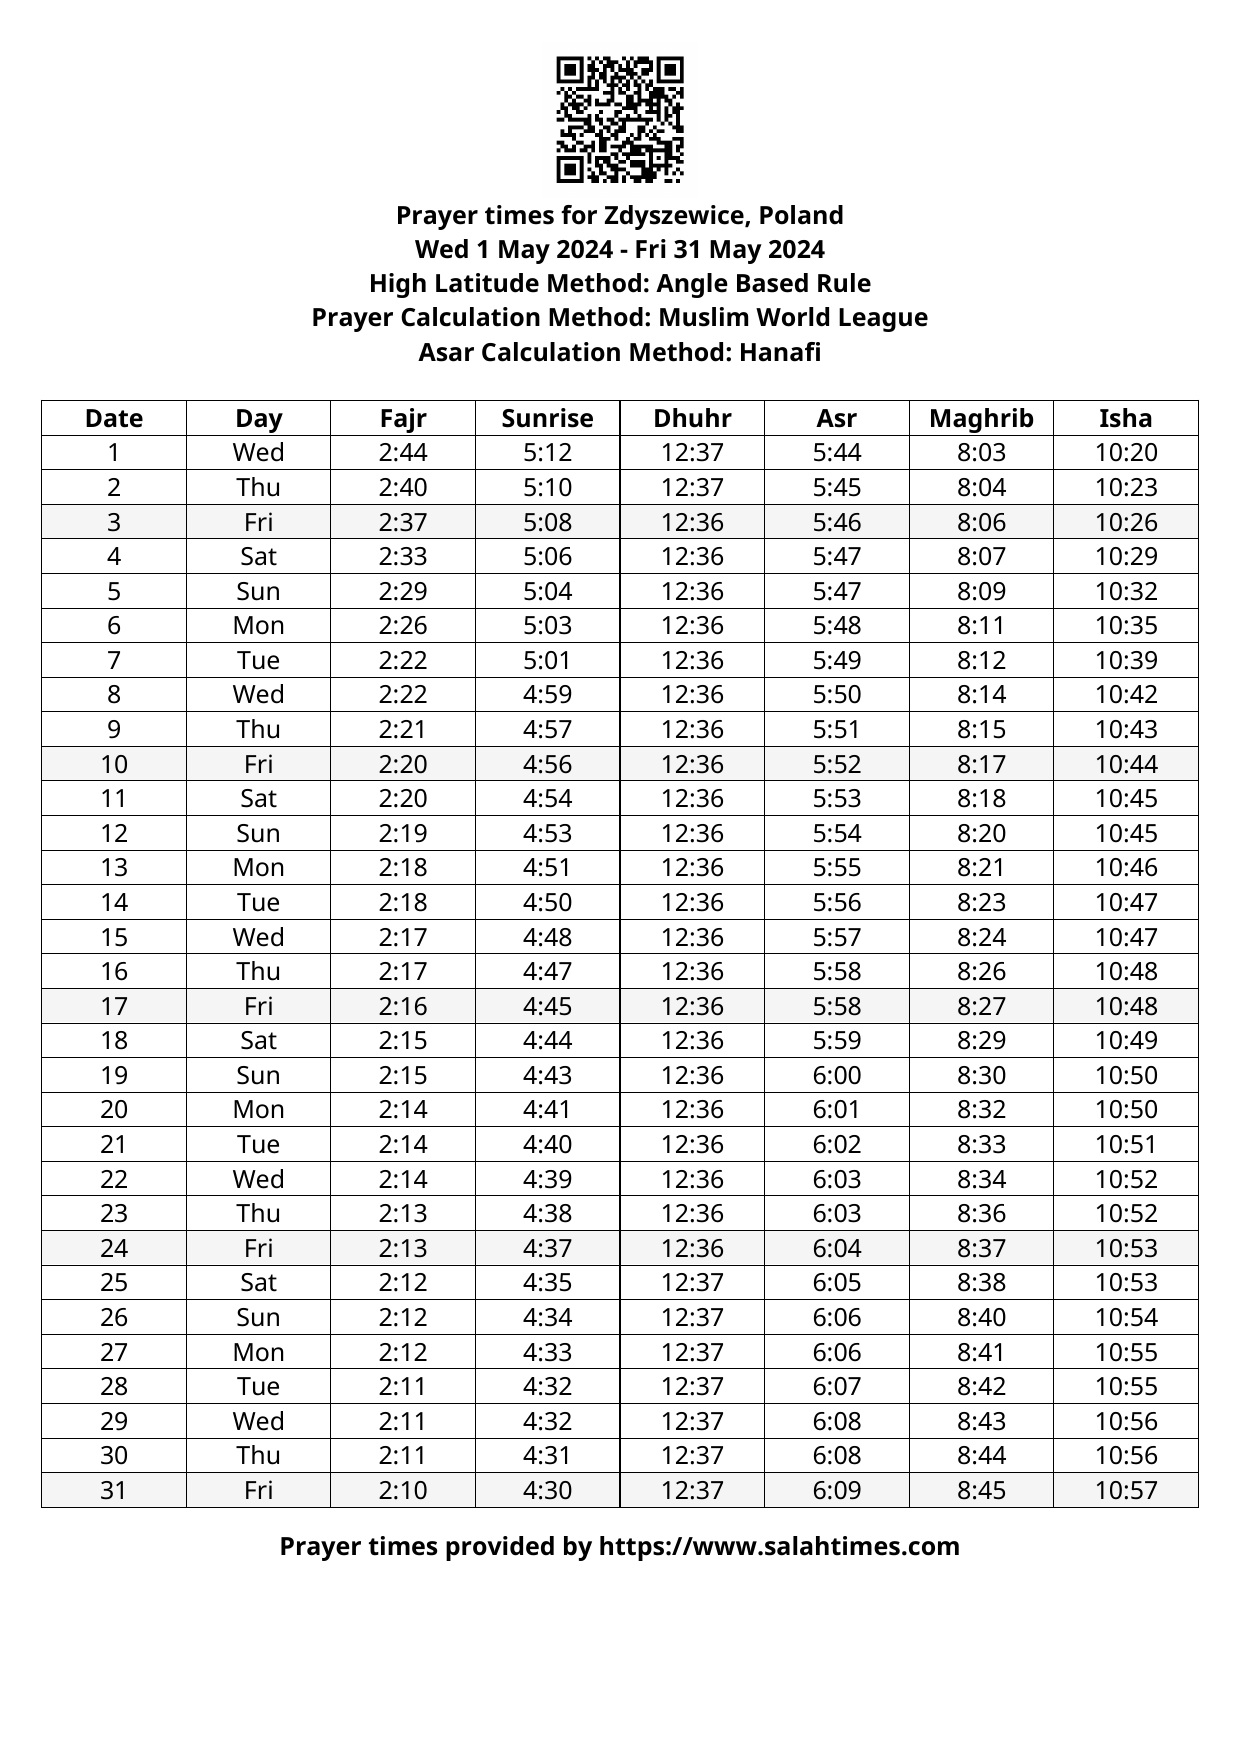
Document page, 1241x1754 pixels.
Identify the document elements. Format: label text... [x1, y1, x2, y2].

table_cell 2:15 [331, 1058, 475, 1092]
table_cell 27 [42, 1335, 186, 1368]
table_cell 12:37 [621, 1266, 764, 1299]
table_header Dhuhr [621, 401, 764, 434]
table_cell 12:36 [621, 574, 764, 607]
table_cell 5:08 [476, 505, 619, 538]
table_header Isha [1054, 401, 1198, 434]
table_cell 8:29 [910, 1024, 1053, 1057]
text Prayer Calculation Method: Muslim World League [42, 300, 1198, 334]
table_cell 2:14 [331, 1162, 475, 1195]
table_cell 12:36 [621, 954, 764, 988]
table_cell 26 [42, 1300, 186, 1334]
table_cell 4:57 [476, 712, 619, 746]
table_cell 5 [42, 574, 186, 607]
table_cell 5:47 [765, 539, 909, 573]
table_cell 8:15 [910, 712, 1053, 746]
table_cell 5:58 [765, 954, 909, 988]
table_cell 2 [42, 470, 186, 504]
table_cell 12:37 [621, 1300, 764, 1334]
table_cell 10:29 [1054, 539, 1198, 573]
table_cell 8:33 [910, 1127, 1053, 1161]
table_cell 5:44 [765, 436, 909, 469]
table_cell 2:14 [331, 1093, 475, 1126]
table_cell 12:36 [621, 920, 764, 953]
table_cell 19 [42, 1058, 186, 1092]
table_cell 12:36 [621, 1231, 764, 1264]
picture [542, 41, 699, 198]
table_cell 4:51 [476, 851, 619, 884]
table_cell 6:00 [765, 1058, 909, 1092]
table_cell 10:53 [1054, 1266, 1198, 1299]
table_cell 8:20 [910, 816, 1053, 849]
table_cell 4:32 [476, 1404, 619, 1437]
text Asar Calculation Method: Hanafi [42, 334, 1198, 368]
table_cell 2:15 [331, 1024, 475, 1057]
table_cell 12:36 [621, 1024, 764, 1057]
table_cell 8:23 [910, 885, 1053, 919]
table_cell 10:20 [1054, 436, 1198, 469]
table_cell 2:29 [331, 574, 475, 607]
table_cell 8:04 [910, 470, 1053, 504]
table_cell 28 [42, 1369, 186, 1403]
table_cell 2:11 [331, 1404, 475, 1437]
table_cell 12:36 [621, 747, 764, 780]
table_cell Wed [187, 1162, 330, 1195]
text High Latitude Method: Angle Based Rule [42, 266, 1198, 300]
table_cell 5:04 [476, 574, 619, 607]
table_cell 8:41 [910, 1335, 1053, 1368]
table_cell 5:52 [765, 747, 909, 780]
table_cell 12:36 [621, 712, 764, 746]
table_cell 5:50 [765, 678, 909, 711]
table_cell 10:56 [1054, 1439, 1198, 1472]
table_cell Sun [187, 574, 330, 607]
table_cell 10:39 [1054, 643, 1198, 677]
table_cell 12:36 [621, 678, 764, 711]
table_cell 8 [42, 678, 186, 711]
table_cell 24 [42, 1231, 186, 1264]
table_cell 2:13 [331, 1196, 475, 1230]
table_cell 6:04 [765, 1231, 909, 1264]
table_cell 12:36 [621, 816, 764, 849]
table_cell 8:17 [910, 747, 1053, 780]
table_cell 12:36 [621, 1196, 764, 1230]
table_cell 4:40 [476, 1127, 619, 1161]
table_cell 4:44 [476, 1024, 619, 1057]
table_cell 30 [42, 1439, 186, 1472]
table_cell 5:46 [765, 505, 909, 538]
table_cell 6:03 [765, 1196, 909, 1230]
table_cell 21 [42, 1127, 186, 1161]
table_cell 12:36 [621, 643, 764, 677]
table_cell Fri [187, 1231, 330, 1264]
table_cell 8:14 [910, 678, 1053, 711]
table_cell Tue [187, 885, 330, 919]
table_cell Wed [187, 1404, 330, 1437]
table_cell 4:32 [476, 1369, 619, 1403]
table_cell Tue [187, 643, 330, 677]
table_cell 10:48 [1054, 989, 1198, 1022]
table_cell 6:02 [765, 1127, 909, 1161]
table_cell 12:37 [621, 436, 764, 469]
table_cell 8:21 [910, 851, 1053, 884]
table_cell Sat [187, 1024, 330, 1057]
table_cell 5:56 [765, 885, 909, 919]
table_cell Tue [187, 1369, 330, 1403]
table_cell 4:34 [476, 1300, 619, 1334]
table_cell 18 [42, 1024, 186, 1057]
table_cell 31 [42, 1473, 186, 1507]
table_cell 5:03 [476, 609, 619, 642]
table_cell Thu [187, 470, 330, 504]
table_cell 4:48 [476, 920, 619, 953]
table_cell 5:06 [476, 539, 619, 573]
table_cell 2:19 [331, 816, 475, 849]
table_cell 5:01 [476, 643, 619, 677]
table_cell 3 [42, 505, 186, 538]
table_cell 10:50 [1054, 1058, 1198, 1092]
table_cell 29 [42, 1404, 186, 1437]
table_cell 12:36 [621, 1058, 764, 1092]
table_cell 10:55 [1054, 1335, 1198, 1368]
table_cell Sat [187, 1266, 330, 1299]
table_cell 2:20 [331, 747, 475, 780]
table_cell 2:18 [331, 885, 475, 919]
table_cell 4:33 [476, 1335, 619, 1368]
table_cell 12:36 [621, 885, 764, 919]
table_cell 4:41 [476, 1093, 619, 1126]
table_cell 10:54 [1054, 1300, 1198, 1334]
table_cell 6:08 [765, 1404, 909, 1437]
table_cell Wed [187, 436, 330, 469]
table_cell Thu [187, 712, 330, 746]
table_header Day [187, 401, 330, 434]
table_cell 8:32 [910, 1093, 1053, 1126]
table_cell 12:36 [621, 851, 764, 884]
table_cell 2:11 [331, 1439, 475, 1472]
table_cell 12:37 [621, 470, 764, 504]
table_cell 13 [42, 851, 186, 884]
table_cell 4:30 [476, 1473, 619, 1507]
table_cell Mon [187, 1093, 330, 1126]
table_cell 4:35 [476, 1266, 619, 1299]
table_cell 2:17 [331, 954, 475, 988]
table_cell 6:06 [765, 1300, 909, 1334]
table_cell 5:58 [765, 989, 909, 1022]
table_cell 10:56 [1054, 1404, 1198, 1437]
table_cell 12:36 [621, 781, 764, 815]
table_cell 10:51 [1054, 1127, 1198, 1161]
table_cell 10:32 [1054, 574, 1198, 607]
table_cell 2:12 [331, 1335, 475, 1368]
table_cell 5:12 [476, 436, 619, 469]
table_cell 10:49 [1054, 1024, 1198, 1057]
table_cell 6 [42, 609, 186, 642]
table_cell 4:37 [476, 1231, 619, 1264]
table_cell 4:47 [476, 954, 619, 988]
table_cell 4:31 [476, 1439, 619, 1472]
text Prayer times for Zdyszewice, Poland [42, 198, 1198, 232]
table_cell Mon [187, 851, 330, 884]
table_cell 2:18 [331, 851, 475, 884]
table_cell 10:48 [1054, 954, 1198, 988]
table_cell 5:57 [765, 920, 909, 953]
table_cell 5:54 [765, 816, 909, 849]
table_cell 4:50 [476, 885, 619, 919]
table_header Maghrib [910, 401, 1053, 434]
table_cell 6:06 [765, 1335, 909, 1368]
table_cell 14 [42, 885, 186, 919]
table_cell Sun [187, 1058, 330, 1092]
table_cell Thu [187, 1439, 330, 1472]
table_cell 12:37 [621, 1439, 764, 1472]
table_cell 2:40 [331, 470, 475, 504]
table_cell 12:37 [621, 1369, 764, 1403]
table_cell 6:05 [765, 1266, 909, 1299]
table_cell 8:34 [910, 1162, 1053, 1195]
table_cell 4:56 [476, 747, 619, 780]
table_cell 6:03 [765, 1162, 909, 1195]
table_cell 8:44 [910, 1439, 1053, 1472]
table_cell 5:51 [765, 712, 909, 746]
table_cell 10:57 [1054, 1473, 1198, 1507]
table_cell Thu [187, 954, 330, 988]
table_cell 6:01 [765, 1093, 909, 1126]
table_cell 8:26 [910, 954, 1053, 988]
table_cell 10:52 [1054, 1196, 1198, 1230]
table_cell 8:03 [910, 436, 1053, 469]
table_cell 6:07 [765, 1369, 909, 1403]
table_cell 10 [42, 747, 186, 780]
table_cell 12:36 [621, 505, 764, 538]
table_cell 11 [42, 781, 186, 815]
table_cell 4:59 [476, 678, 619, 711]
table_cell 2:22 [331, 678, 475, 711]
table_cell 12:37 [621, 1404, 764, 1437]
table_cell 4:54 [476, 781, 619, 815]
table_cell 2:37 [331, 505, 475, 538]
table_cell Sun [187, 1300, 330, 1334]
table_cell 8:12 [910, 643, 1053, 677]
table_cell 10:43 [1054, 712, 1198, 746]
table_header Asr [765, 401, 909, 434]
table_cell 2:12 [331, 1300, 475, 1334]
table_cell 6:09 [765, 1473, 909, 1507]
table_cell 8:36 [910, 1196, 1053, 1230]
table_cell 10:23 [1054, 470, 1198, 504]
table_cell 8:27 [910, 989, 1053, 1022]
table_cell 8:37 [910, 1231, 1053, 1264]
table_cell 17 [42, 989, 186, 1022]
table_cell 4:45 [476, 989, 619, 1022]
table_cell 5:45 [765, 470, 909, 504]
table_cell 2:22 [331, 643, 475, 677]
table_cell 7 [42, 643, 186, 677]
table_cell 10:55 [1054, 1369, 1198, 1403]
table_cell Fri [187, 1473, 330, 1507]
table_cell 8:11 [910, 609, 1053, 642]
table_cell 2:17 [331, 920, 475, 953]
table_cell 20 [42, 1093, 186, 1126]
table_cell 2:21 [331, 712, 475, 746]
table_cell 8:07 [910, 539, 1053, 573]
table_cell 12:36 [621, 609, 764, 642]
table_header Sunrise [476, 401, 619, 434]
table_cell 16 [42, 954, 186, 988]
table_cell Fri [187, 989, 330, 1022]
table_cell 2:12 [331, 1266, 475, 1299]
table_cell 4:39 [476, 1162, 619, 1195]
table_cell Tue [187, 1127, 330, 1161]
table_cell 8:38 [910, 1266, 1053, 1299]
table_cell 25 [42, 1266, 186, 1299]
table_cell 4:53 [476, 816, 619, 849]
table_cell 8:45 [910, 1473, 1053, 1507]
table_cell 6:08 [765, 1439, 909, 1472]
table_cell 2:20 [331, 781, 475, 815]
table_cell 5:59 [765, 1024, 909, 1057]
table_cell Sat [187, 539, 330, 573]
table_cell Fri [187, 747, 330, 780]
table_cell 8:06 [910, 505, 1053, 538]
table_cell 2:44 [331, 436, 475, 469]
table_cell 8:30 [910, 1058, 1053, 1092]
table_cell 12 [42, 816, 186, 849]
table_header Fajr [331, 401, 475, 434]
table_cell 10:52 [1054, 1162, 1198, 1195]
table_cell 5:53 [765, 781, 909, 815]
table_cell 4:43 [476, 1058, 619, 1092]
text Prayer times provided by https://www.salahtimes.com [42, 1528, 1198, 1563]
table_cell 12:36 [621, 989, 764, 1022]
table_cell 8:09 [910, 574, 1053, 607]
table_cell 5:10 [476, 470, 619, 504]
table_cell 10:50 [1054, 1093, 1198, 1126]
table_cell 5:48 [765, 609, 909, 642]
text Wed 1 May 2024 - Fri 31 May 2024 [42, 232, 1198, 266]
table_cell 12:37 [621, 1335, 764, 1368]
table_cell 10:47 [1054, 920, 1198, 953]
table_cell 2:14 [331, 1127, 475, 1161]
table_cell 10:44 [1054, 747, 1198, 780]
table_cell 4 [42, 539, 186, 573]
table_cell 2:13 [331, 1231, 475, 1264]
table_cell 10:42 [1054, 678, 1198, 711]
table_cell Fri [187, 505, 330, 538]
table_header Date [42, 401, 186, 434]
table_cell Sat [187, 781, 330, 815]
table_cell 5:55 [765, 851, 909, 884]
table_cell 4:38 [476, 1196, 619, 1230]
table_cell 12:36 [621, 1127, 764, 1161]
table_cell 8:18 [910, 781, 1053, 815]
table_cell 8:40 [910, 1300, 1053, 1334]
table_cell 15 [42, 920, 186, 953]
table_cell 9 [42, 712, 186, 746]
table_cell Mon [187, 609, 330, 642]
table_cell 5:49 [765, 643, 909, 677]
table_cell 10:45 [1054, 816, 1198, 849]
table_cell Sun [187, 816, 330, 849]
table_cell 5:47 [765, 574, 909, 607]
table_cell 10:35 [1054, 609, 1198, 642]
table_cell 22 [42, 1162, 186, 1195]
table_cell 12:36 [621, 1093, 764, 1126]
table_cell 1 [42, 436, 186, 469]
table_cell 12:36 [621, 1162, 764, 1195]
table_cell Thu [187, 1196, 330, 1230]
table_cell 2:33 [331, 539, 475, 573]
table_cell 10:45 [1054, 781, 1198, 815]
table_cell 2:16 [331, 989, 475, 1022]
table_cell 2:10 [331, 1473, 475, 1507]
table_cell Mon [187, 1335, 330, 1368]
table_cell Wed [187, 920, 330, 953]
table_cell 10:47 [1054, 885, 1198, 919]
table_cell 10:46 [1054, 851, 1198, 884]
table_cell 10:26 [1054, 505, 1198, 538]
table_cell 12:37 [621, 1473, 764, 1507]
table_cell 8:43 [910, 1404, 1053, 1437]
table_cell 2:11 [331, 1369, 475, 1403]
table_cell 8:42 [910, 1369, 1053, 1403]
table_cell 10:53 [1054, 1231, 1198, 1264]
table_cell Wed [187, 678, 330, 711]
table_cell 8:24 [910, 920, 1053, 953]
table_cell 23 [42, 1196, 186, 1230]
table_cell 12:36 [621, 539, 764, 573]
table_cell 2:26 [331, 609, 475, 642]
